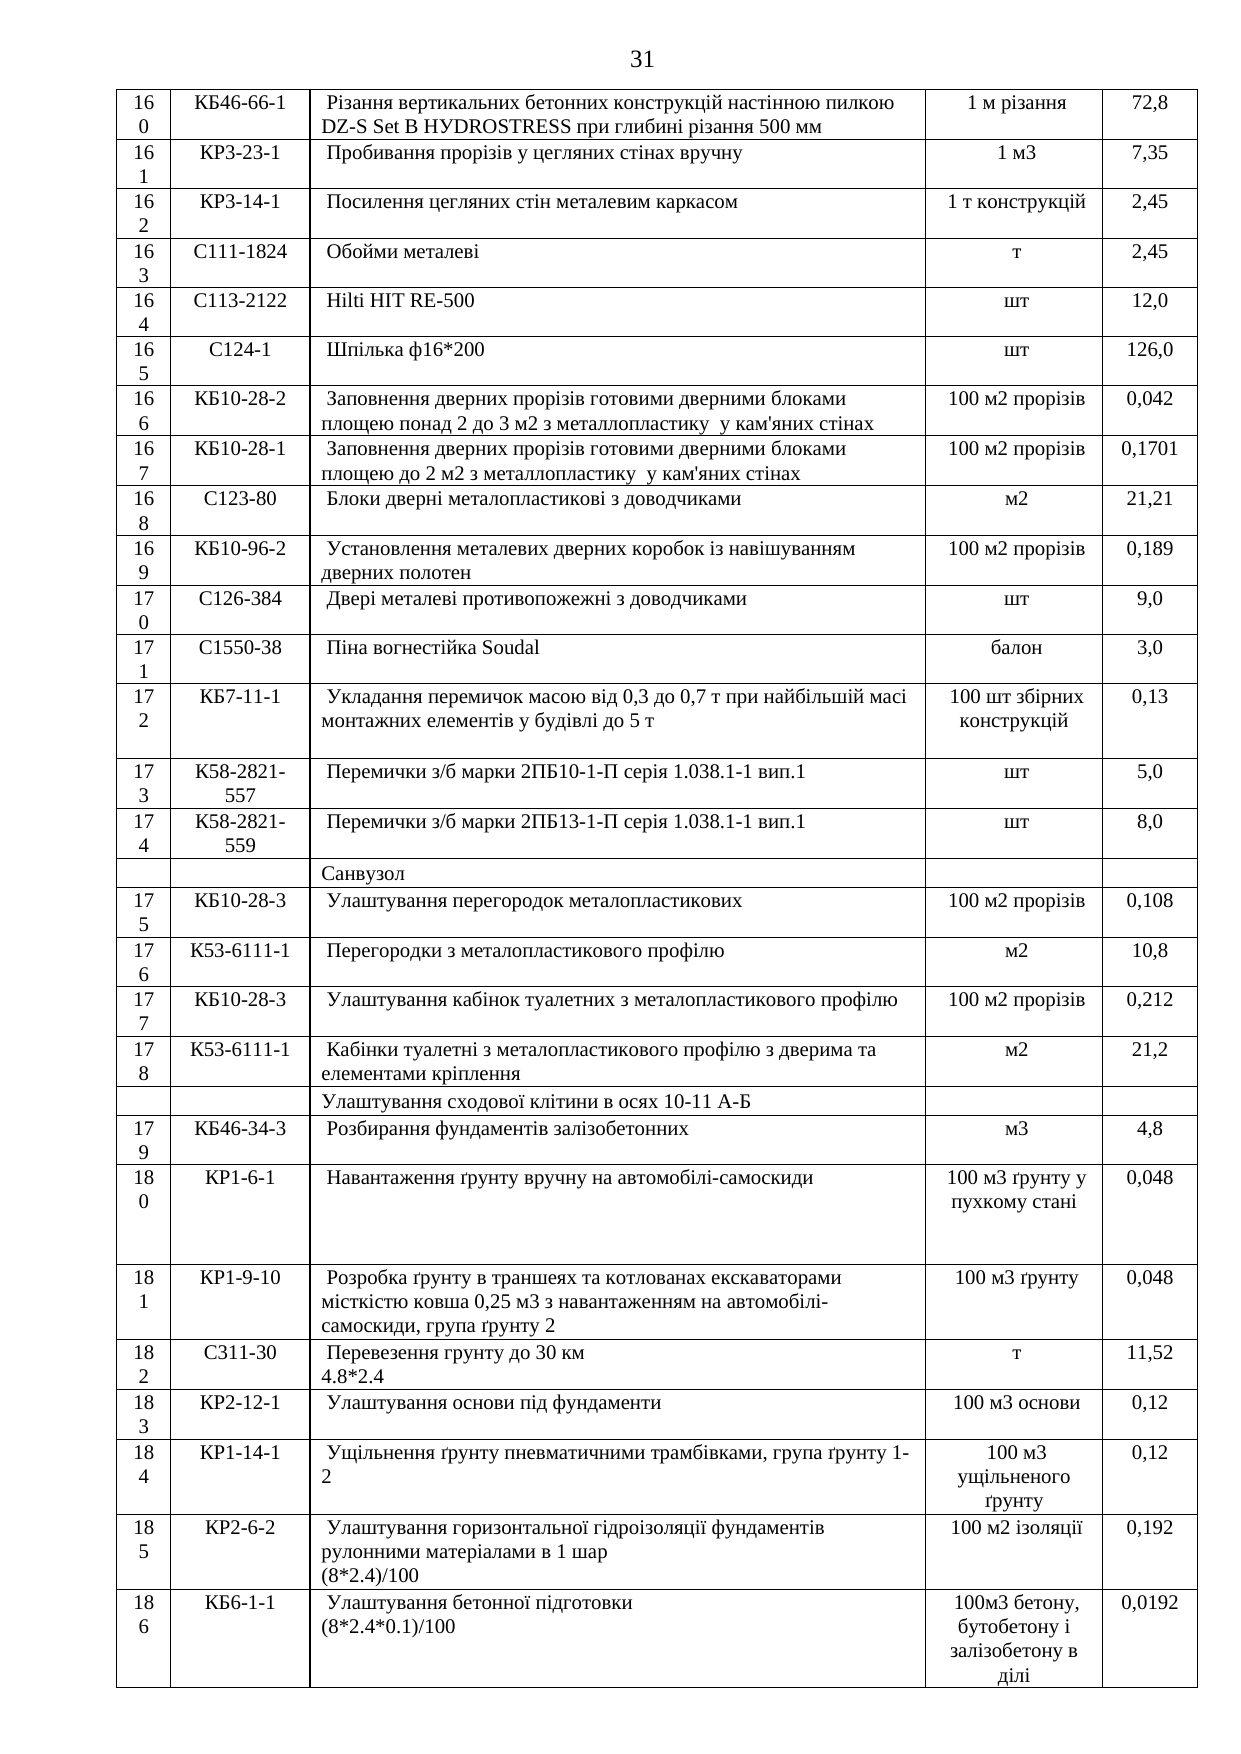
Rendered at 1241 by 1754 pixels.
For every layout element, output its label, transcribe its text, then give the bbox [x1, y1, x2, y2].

table_cell Блоки дверні металопластикові з доводчиками [311, 486, 925, 534]
table_cell КБ46-66-1 [171, 90, 309, 139]
table_cell 183 [117, 1390, 170, 1439]
table_cell Двері металеві противопожежні з доводчиками [311, 586, 925, 634]
table_cell КР1-14-1 [171, 1440, 309, 1514]
table_cell 126,0 [1103, 337, 1197, 385]
table_cell 12,0 [1103, 288, 1197, 336]
table_cell 182 [117, 1340, 170, 1389]
table_cell 173 [117, 759, 170, 808]
table_cell [117, 859, 170, 887]
table_cell Установлення металевих дверних коробок із навішуванням дверних полотен [311, 536, 925, 584]
table_cell 100 м3 основи [926, 1390, 1102, 1439]
table_cell Улаштування кабінок туалетних з металопластикового профілю [311, 987, 925, 1036]
table_cell 0,048 [1103, 1165, 1197, 1264]
table_cell С126-384 [171, 586, 309, 634]
table_cell 161 [117, 140, 170, 188]
table_cell [926, 859, 1102, 887]
table_cell 100 м2 прорізів [926, 536, 1102, 584]
table_cell Перемички з/б марки 2ПБ13-1-П серія 1.038.1-1 вип.1 [311, 809, 925, 858]
table_cell КБ6-1-1 [171, 1590, 309, 1687]
table_cell 162 [117, 189, 170, 238]
table_cell КР3-23-1 [171, 140, 309, 188]
table_cell 2,45 [1103, 239, 1197, 287]
table_cell т [926, 239, 1102, 287]
table_cell К58-2821-557 [171, 759, 309, 808]
table_cell 166 [117, 386, 170, 435]
table_cell [1103, 1087, 1197, 1115]
table_cell Улаштування бетонної підготовки (8*2.4*0.1)/100 [311, 1590, 925, 1687]
table_cell КБ10-28-3 [171, 888, 309, 937]
table_cell Улаштування перегородок металопластикових [311, 888, 925, 937]
table_cell 3,0 [1103, 635, 1197, 683]
table_cell С311-30 [171, 1340, 309, 1389]
table_cell КР2-6-2 [171, 1515, 309, 1589]
table_cell 9,0 [1103, 586, 1197, 634]
table_cell С124-1 [171, 337, 309, 385]
table_cell 100 м2 прорізів [926, 987, 1102, 1036]
table_cell Ущільнення ґрунту пневматичними трамбівками, група ґрунту 1-2 [311, 1440, 925, 1514]
table_cell 2,45 [1103, 189, 1197, 238]
table_cell 0,1701 [1103, 436, 1197, 485]
table_cell 100 м2 прорізів [926, 386, 1102, 435]
table_cell Посилення цегляних стін металевим каркасом [311, 189, 925, 238]
table_cell 100 м2 прорізів [926, 436, 1102, 485]
table_cell С123-80 [171, 486, 309, 534]
table_cell 1 м різання [926, 90, 1102, 139]
table_cell Обойми металеві [311, 239, 925, 287]
table_cell м2 [926, 486, 1102, 534]
table_cell 0,212 [1103, 987, 1197, 1036]
table_cell К53-6111-1 [171, 938, 309, 986]
table_cell 177 [117, 987, 170, 1036]
table_cell Піна вогнестійка Soudal [311, 635, 925, 683]
table_cell 1 т конструкцій [926, 189, 1102, 238]
table_cell м2 [926, 1037, 1102, 1086]
table_cell 100 м3 ґрунту [926, 1265, 1102, 1339]
table_cell 0,048 [1103, 1265, 1197, 1339]
table_cell 180 [117, 1165, 170, 1264]
table_cell [926, 1087, 1102, 1115]
table_cell 167 [117, 436, 170, 485]
table_cell 176 [117, 938, 170, 986]
table_cell 100 м3 ущільненого ґрунту [926, 1440, 1102, 1514]
table_cell 178 [117, 1037, 170, 1086]
table_cell 0,192 [1103, 1515, 1197, 1589]
table_cell Заповнення дверних прорізів готовими дверними блоками площею до 2 м2 з металлопластику у кам'яних стінах [311, 436, 925, 485]
table_cell 11,52 [1103, 1340, 1197, 1389]
table_cell Заповнення дверних прорізів готовими дверними блоками площею понад 2 до 3 м2 з металлопластику у кам'яних стінах [311, 386, 925, 435]
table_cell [926, 1590, 1102, 1687]
table_cell КР3-14-1 [171, 189, 309, 238]
table_cell КР1-6-1 [171, 1165, 309, 1264]
table_cell Санвузол [311, 859, 925, 887]
table_cell шт [926, 337, 1102, 385]
table_cell КР2-12-1 [171, 1390, 309, 1439]
table_cell 0,042 [1103, 386, 1197, 435]
table_cell 10,8 [1103, 938, 1197, 986]
table_cell 171 [117, 635, 170, 683]
table_cell [1103, 859, 1197, 887]
table_cell 169 [117, 536, 170, 584]
table_cell [171, 1087, 309, 1115]
table_cell балон [926, 635, 1102, 683]
table_cell 8,0 [1103, 809, 1197, 858]
table_cell КР1-9-10 [171, 1265, 309, 1339]
table_cell шт [926, 809, 1102, 858]
table_cell 7,35 [1103, 140, 1197, 188]
table_cell С1550-38 [171, 635, 309, 683]
table_cell 164 [117, 288, 170, 336]
table_cell КБ10-28-1 [171, 436, 309, 485]
table_cell 165 [117, 337, 170, 385]
table_cell [117, 1087, 170, 1115]
table_cell Шпілька ф16*200 [311, 337, 925, 385]
table_cell Улаштування основи під фундаменти [311, 1390, 925, 1439]
table_cell 170 [117, 586, 170, 634]
table_cell Улаштування горизонтальної гідроізоляції фундаментів рулонними матеріалами в 1 шар (8*2.4)/100 [311, 1515, 925, 1589]
table_cell Пробивання прорізів у цегляних стінах вручну [311, 140, 925, 188]
table_cell 0,12 [1103, 1440, 1197, 1514]
table_cell 185 [117, 1515, 170, 1589]
table_cell Розробка ґрунту в траншеях та котлованах екскаваторами місткістю ковша 0,25 м3 з навантаженням на автомобілі-самоскиди, група ґрунту 2 [311, 1265, 925, 1339]
table_cell 175 [117, 888, 170, 937]
table_cell 0,12 [1103, 1390, 1197, 1439]
table_cell 163 [117, 239, 170, 287]
table_cell 21,21 [1103, 486, 1197, 534]
table_cell [171, 859, 309, 887]
table_cell 0,189 [1103, 536, 1197, 584]
table_cell 5,0 [1103, 759, 1197, 808]
table_cell КБ7-11-1 [171, 684, 309, 758]
table_cell 181 [117, 1265, 170, 1339]
table_cell м3 [926, 1116, 1102, 1164]
table_cell т [926, 1340, 1102, 1389]
table_cell КБ10-96-2 [171, 536, 309, 584]
table_cell 21,2 [1103, 1037, 1197, 1086]
table_cell Навантаження ґрунту вручну на автомобілі-самоскиди [311, 1165, 925, 1264]
table_cell Кабінки туалетні з металопластикового профілю з дверима та елементами кріплення [311, 1037, 925, 1086]
table_cell Улаштування сходової клітини в осях 10-11 А-Б [311, 1087, 925, 1115]
table_cell 1 м3 [926, 140, 1102, 188]
table_cell КБ10-28-2 [171, 386, 309, 435]
table_cell Перемички з/б марки 2ПБ10-1-П серія 1.038.1-1 вип.1 [311, 759, 925, 808]
table_cell 174 [117, 809, 170, 858]
table_cell 100 м3 ґрунту у пухкому стані [926, 1165, 1102, 1264]
table_cell К58-2821-559 [171, 809, 309, 858]
table_cell 168 [117, 486, 170, 534]
table_cell 172 [117, 684, 170, 758]
table_cell 4,8 [1103, 1116, 1197, 1164]
table_cell Перевезення грунту до 30 км 4.8*2.4 [311, 1340, 925, 1389]
table_cell Різання вертикальних бетонних конструкцій настінною пилкою DZ-S Sеt В НУDRОSТRЕSS при глибині різання 500 мм [311, 90, 925, 139]
table_cell Розбирання фундаментів залізобетонних [311, 1116, 925, 1164]
table_cell 186 [117, 1590, 170, 1687]
table_cell Перегородки з металопластикового профілю [311, 938, 925, 986]
table_cell 160 [117, 90, 170, 139]
table_cell 184 [117, 1440, 170, 1514]
table_cell шт [926, 586, 1102, 634]
table_cell м2 [926, 938, 1102, 986]
table_cell С113-2122 [171, 288, 309, 336]
table_cell 100 м2 ізоляції [926, 1515, 1102, 1589]
table_cell шт [926, 288, 1102, 336]
table_cell КБ10-28-3 [171, 987, 309, 1036]
table_cell 179 [117, 1116, 170, 1164]
table_cell КБ46-34-3 [171, 1116, 309, 1164]
table_cell Hilti HIT RE-500 [311, 288, 925, 336]
table_cell 100 шт збірних конструкцій [926, 684, 1102, 758]
table_cell Укладання перемичок масою від 0,3 до 0,7 т при найбільшій масі монтажних елементів у будівлі до 5 т [311, 684, 925, 758]
table_cell 0,13 [1103, 684, 1197, 758]
table_cell 72,8 [1103, 90, 1197, 139]
table_cell С111-1824 [171, 239, 309, 287]
table_cell 0,0192 [1103, 1590, 1197, 1687]
table_cell К53-6111-1 [171, 1037, 309, 1086]
table_cell 100 м2 прорізів [926, 888, 1102, 937]
table_cell шт [926, 759, 1102, 808]
table_cell 0,108 [1103, 888, 1197, 937]
